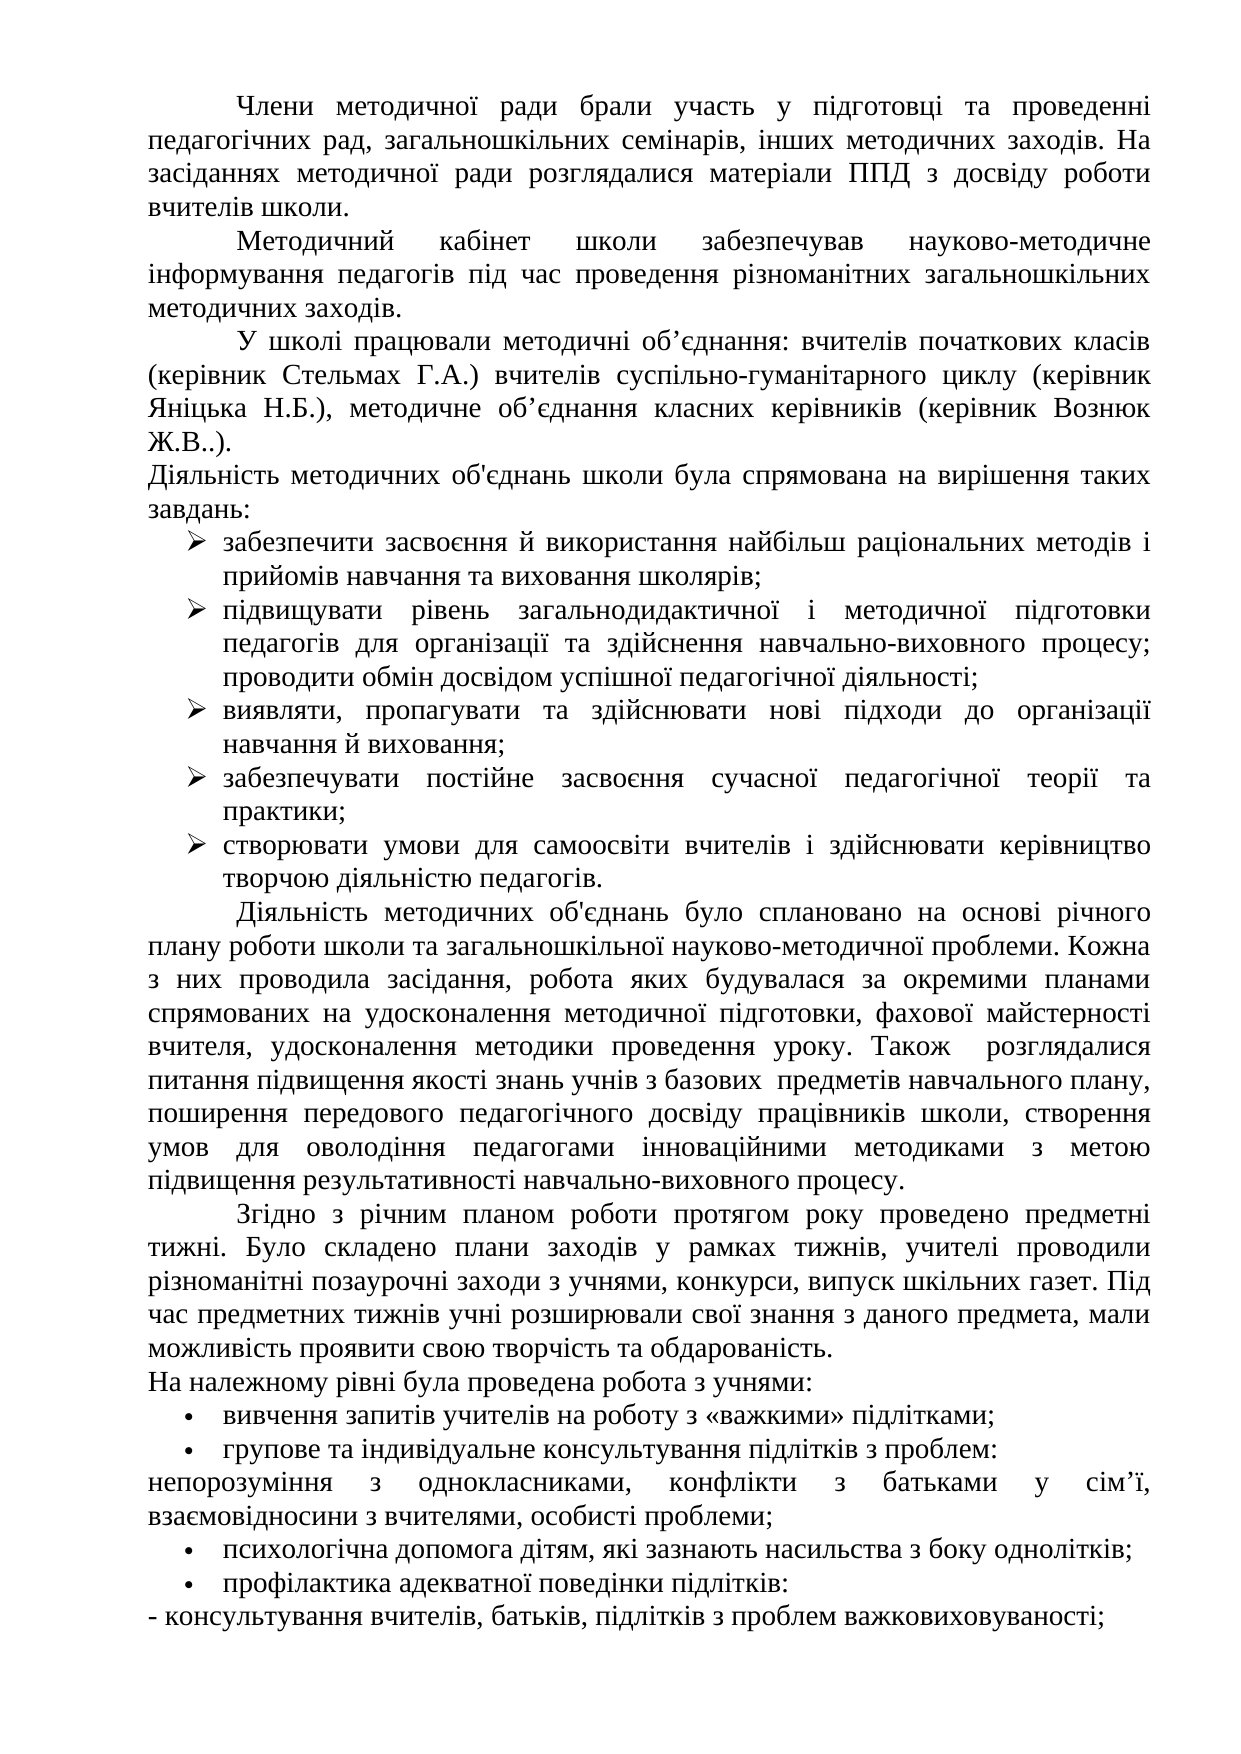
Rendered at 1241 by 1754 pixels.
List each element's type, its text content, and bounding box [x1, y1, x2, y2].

list виявляти, пропагувати та здійснювати нові підходи до організації навчання й виховання; [185, 692, 1152, 760]
text - консультування вчителів, батьків, підлітків з проблем важковиховуваності; [148, 1598, 1152, 1632]
list створювати умови для самоосвіти вчителів і здійснювати керівництво творчою діяльністю педагогів. [185, 827, 1152, 894]
text Члени методичної ради брали участь у підготовці та проведенні педагогічних рад, загальношкільних семінарів, інших методичних заходів. На засіданнях методичної ради розглядалися матеріали ППД з досвіду роботи вчителів школи. [148, 88, 1152, 223]
list профілактика адекватної поведінки підлітків: [185, 1565, 1152, 1598]
text Методичний кабінет школи забезпечував науково-методичне інформування педагогів під час проведення різноманітних загальношкільних методичних заходів. [148, 223, 1152, 323]
list групове та індивідуальне консультування підлітків з проблем: [185, 1431, 1152, 1464]
text Діяльність методичних об'єднань було сплановано на основі річного плану роботи школи та загальношкільної науково-методичної проблеми. Кожна з них проводила засідання, робота яких будувалася за окремими планами спрямованих на удосконалення методичної підготовки, фахової майстерності вчителя, удосконалення методики проведення уроку. Також розглядалися питання підвищення якості знань учнів з базових предметів навчального плану, поширення передового педагогічного досвіду працівників школи, створення умов для оволодіння педагогами інноваційними методиками з метою підвищення результативності навчально-виховного процесу. [148, 894, 1152, 1196]
text У школі працювали методичні об’єднання: вчителів початкових класів (керівник Стельмах Г.А.) вчителів суспільно-гуманітарного циклу (керівник Яніцька Н.Б.), методичне об’єднання класних керівників (керівник Вознюк Ж.В..). [148, 323, 1152, 457]
text На належному рівні була проведена робота з учнями: [148, 1364, 1152, 1397]
list психологічна допомога дітям, які зазнають насильства з боку однолітків; [185, 1531, 1152, 1565]
text Діяльність методичних об'єднань школи була спрямована на вирішення таких завдань: [148, 457, 1152, 524]
list забезпечувати постійне засвоєння сучасної педагогічної теорії та практики; [185, 760, 1152, 827]
text Згідно з річним планом роботи протягом року проведено предметні тижні. Було складено плани заходів у рамках тижнів, учителі проводили різноманітні позаурочні заходи з учнями, конкурси, випуск шкільних газет. Під час предметних тижнів учні розширювали свої знання з даного предмета, мали можливість проявити свою творчість та обдарованість. [148, 1196, 1152, 1364]
list вивчення запитів учителів на роботу з «важкими» підлітками; [185, 1397, 1152, 1431]
list забезпечити засвоєння й використання найбільш раціональних методів і прийомів навчання та виховання школярів; [185, 524, 1152, 592]
list підвищувати рівень загальнодидактичної і методичної підготовки педагогів для організації та здійснення навчально-виховного процесу; проводити обмін досвідом успішної педагогічної діяльності; [185, 592, 1152, 692]
text непорозуміння з однокласниками, конфлікти з батьками у сім’ї, взаємовідносини з вчителями, особисті проблеми; [148, 1464, 1152, 1531]
